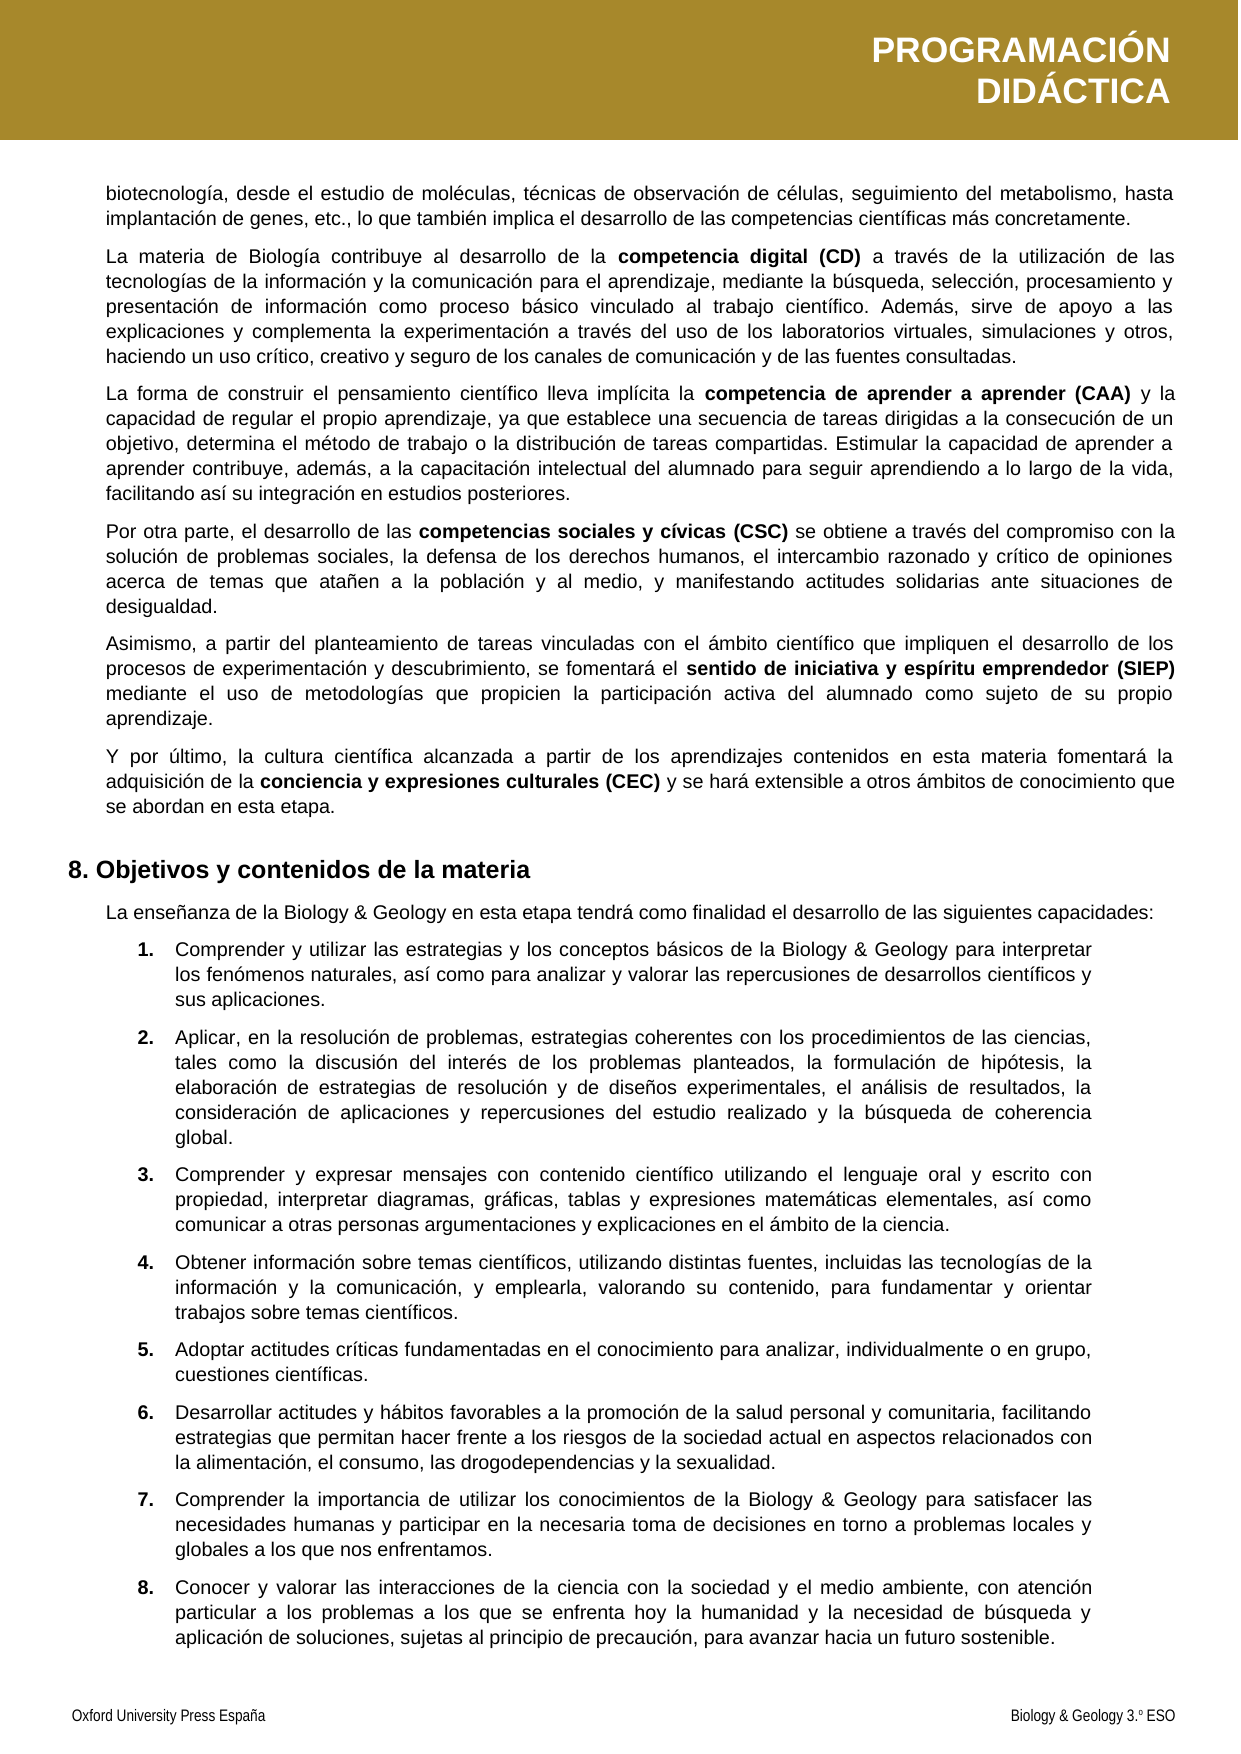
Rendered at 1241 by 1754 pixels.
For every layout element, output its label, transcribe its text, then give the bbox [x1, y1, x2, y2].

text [106, 181, 1175, 231]
list Comprender y expresar mensajes con contenido científico utilizando el lenguaje oral y escrito con propiedad, interpretar diagramas, gráficas, tablas y expresiones matemáticas elementales, así como comunicar a otras personas argumentaciones y explicaciones en el ámbito de la ciencia. [137, 1162, 1093, 1237]
list Desarrollar actitudes y hábitos favorables a la promoción de la salud personal y comunitaria, facilitando estrategias que permitan hacer frente a los riesgos de la sociedad actual en aspectos relacionados con la alimentación, el consumo, las drogodependencias y la sexualidad. [137, 1399, 1093, 1474]
list Adoptar actitudes críticas fundamentadas en el conocimiento para analizar, individualmente o en grupo, cuestiones científicas. [137, 1337, 1093, 1387]
list 8. Objetivos y contenidos de la materia [68, 856, 1175, 884]
list Obtener información sobre temas científicos, utilizando distintas fuentes, incluidas las tecnologías de la información y la comunicación, y emplearla, valorando su contenido, para fundamentar y orientar trabajos sobre temas científicos. [137, 1249, 1093, 1324]
list Aplicar, en la resolución de problemas, estrategias coherentes con los procedimientos de las ciencias, tales como la discusión del interés de los problemas planteados, la formulación de hipótesis, la elaboración de estrategias de resolución y de diseños experimentales, el análisis de resultados, la consideración de aplicaciones y repercusiones del estudio realizado y la búsqueda de coherencia global. [137, 1024, 1093, 1149]
text Asimismo, a partir del planteamiento de tareas vinculadas con el ámbito científico que impliquen el desarrollo de los procesos de experimentación y descubrimiento, se fomentará el sentido de iniciativa y espíritu emprendedor (SIEP) mediante el uso de metodologías que propicien la participación activa del alumnado como sujeto de su propio aprendizaje. [106, 631, 1175, 731]
text Y por último, la cultura científica alcanzada a partir de los aprendizajes contenidos en esta materia fomentará la adquisición de la conciencia y expresiones culturales (CEC) y se hará extensible a otros ámbitos de conocimiento que se abordan en esta etapa. [106, 743, 1175, 818]
list Comprender y utilizar las estrategias y los conceptos básicos de la Biology & Geology para interpretar los fenómenos naturales, así como para analizar y valorar las repercusiones de desarrollos científicos y sus aplicaciones. [137, 937, 1093, 1012]
text Por otra parte, el desarrollo de las competencias sociales y cívicas (CSC) se obtiene a través del compromiso con la solución de problemas sociales, la defensa de los derechos humanos, el intercambio razonado y crítico de opiniones acerca de temas que atañen a la población y al medio, y manifestando actitudes solidarias ante situaciones de desigualdad. [106, 518, 1175, 618]
list Conocer y valorar las interacciones de la ciencia con la sociedad y el medio ambiente, con atención particular a los problemas a los que se enfrenta hoy la humanidad y la necesidad de búsqueda y aplicación de soluciones, sujetas al principio de precaución, para avanzar hacia un futuro sostenible. [137, 1574, 1093, 1649]
text La materia de Biología contribuye al desarrollo de la competencia digital (CD) a través de la utilización de las tecnologías de la información y la comunicación para el aprendizaje, mediante la búsqueda, selección, procesamiento y presentación de información como proceso básico vinculado al trabajo científico. Además, sirve de apoyo a las explicaciones y complementa la experimentación a través del uso de los laboratorios virtuales, simulaciones y otros, haciendo un uso crítico, creativo y seguro de los canales de comunicación y de las fuentes consultadas. [106, 243, 1175, 368]
text La forma de construir el pensamiento científico lleva implícita la competencia de aprender a aprender (CAA) y la capacidad de regular el propio aprendizaje, ya que establece una secuencia de tareas dirigidas a la consecución de un objetivo, determina el método de trabajo o la distribución de tareas compartidas. Estimular la capacidad de aprender a aprender contribuye, además, a la capacitación intelectual del alumnado para seguir aprendiendo a lo largo de la vida, facilitando así su integración en estudios posteriores. [106, 381, 1175, 506]
text La enseñanza de la Biology & Geology en esta etapa tendrá como finalidad el desarrollo de las siguientes capacidades: [106, 899, 1175, 924]
list Comprender la importancia de utilizar los conocimientos de la Biology & Geology para satisfacer las necesidades humanas y participar en la necesaria toma de decisiones en torno a problemas locales y globales a los que nos enfrentamos. [137, 1487, 1093, 1562]
